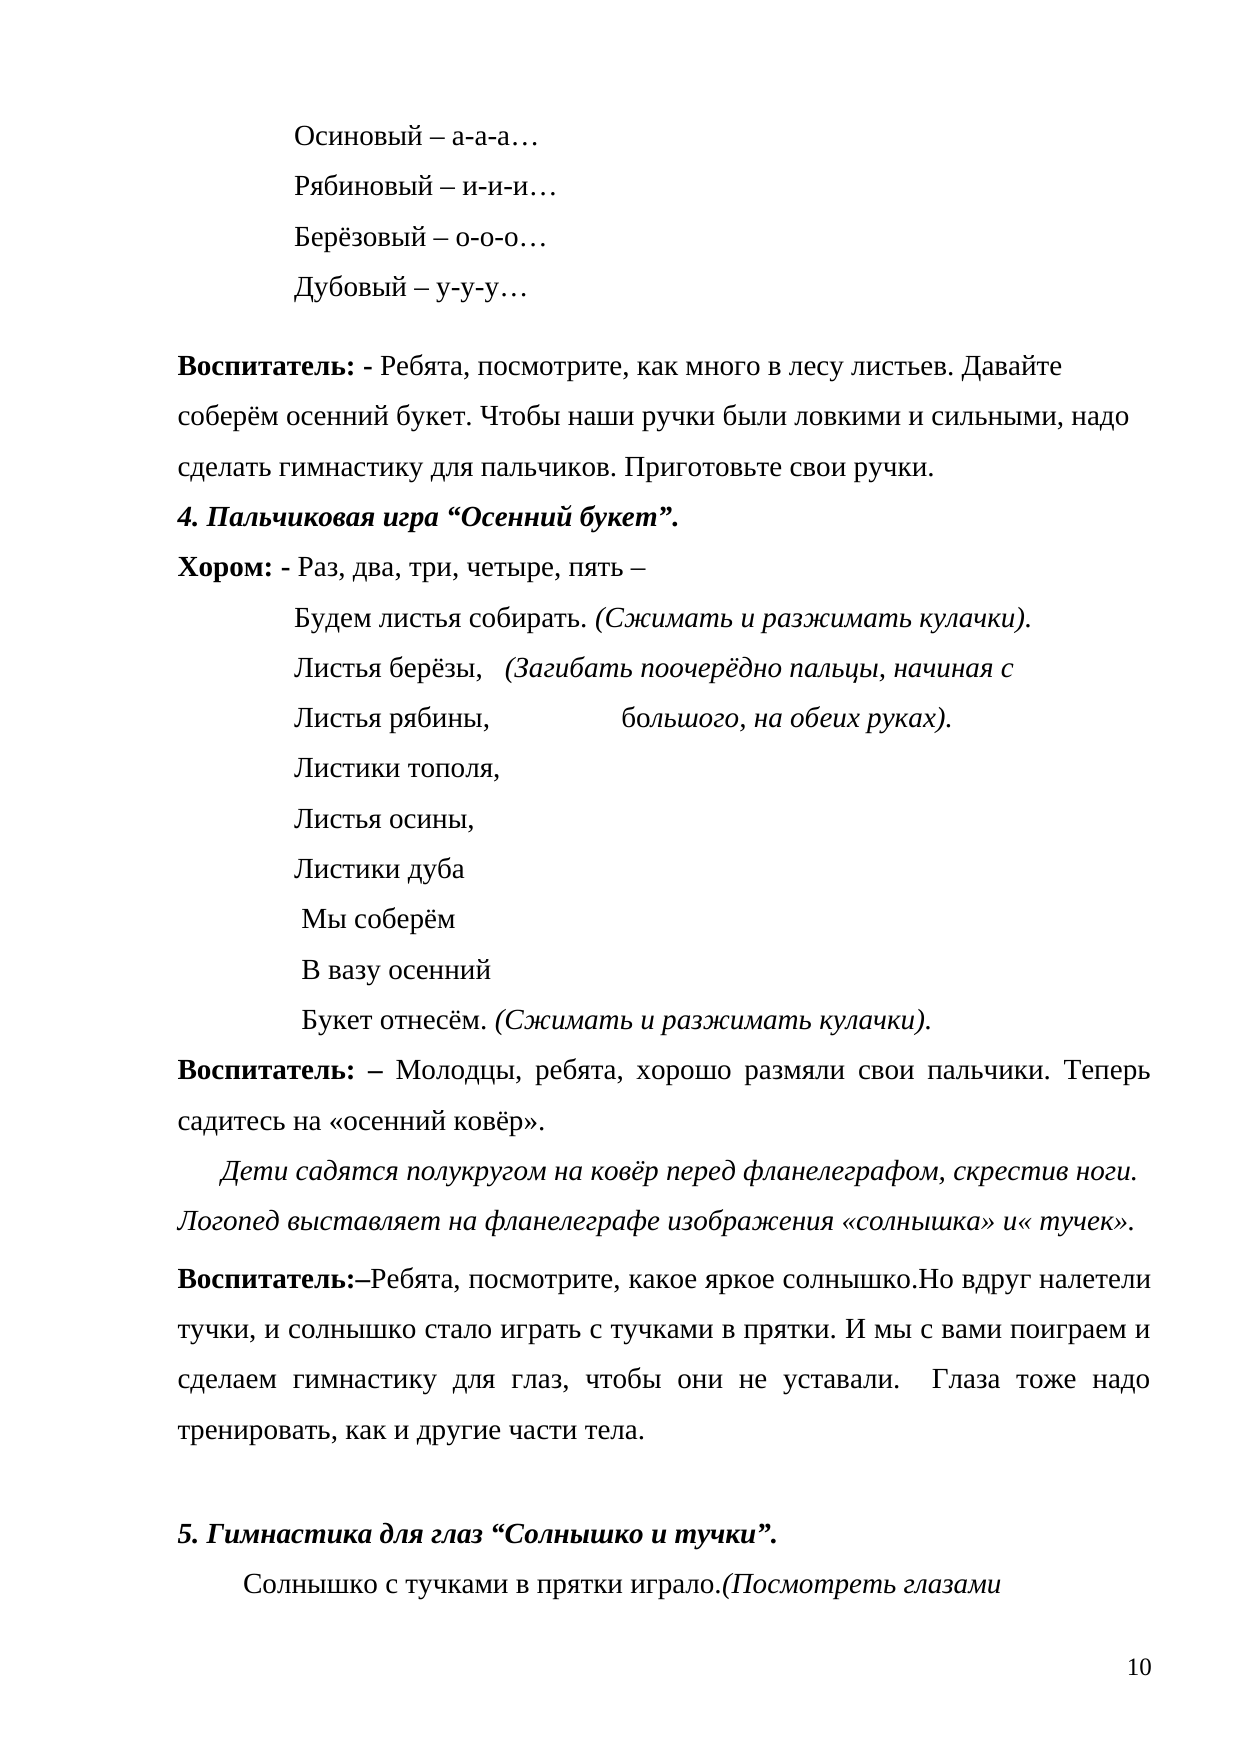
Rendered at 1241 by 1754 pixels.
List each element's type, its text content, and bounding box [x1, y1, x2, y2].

text Букет отнесём. (Сжимать и разжимать кулачки). [177, 1002, 1152, 1036]
text Листики тополя, [177, 751, 1152, 784]
text Логопед выставляет на фланелеграфе изображения «солнышка» и« тучек». [177, 1203, 1152, 1237]
text Хором: - Раз, два, три, четыре, пять – [177, 549, 1152, 583]
text 5. Гимнастика для глаз “Солнышко и тучки”. [177, 1516, 1152, 1549]
text Рябиновый – и-и-и… [177, 168, 1152, 202]
text Воспитатель: - Ребята, посмотрите, как много в лесу листьев. Давайте соберём осенний букет. Чтобы наши ручки были ловкими и сильными, надо сделать гимнастику для пальчиков. Приготовьте свои ручки. [177, 348, 1152, 482]
text Осиновый – а-а-а… [177, 118, 1152, 152]
text Дети садятся полукругом на ковёр перед фланелеграфом, скрестив ноги. [177, 1153, 1152, 1187]
text 4. Пальчиковая игра “Осенний букет”. [177, 499, 1152, 533]
text Листики дуба [177, 851, 1152, 885]
text Воспитатель:–Ребята, посмотрите, какое яркое солнышко.Но вдруг налетели тучки, и солнышко стало играть с тучками в прятки. И мы с вами поиграем и сделаем гимнастику для глаз, чтобы они не уставали. Глаза тоже надо тренировать, как и другие части тела. [177, 1261, 1152, 1445]
text Будем листья собирать. (Сжимать и разжимать кулачки). [177, 600, 1152, 633]
text Листья рябины, большого, на обеих руках). [177, 700, 1152, 734]
text Берёзовый – о-о-о… [177, 219, 1152, 252]
text Воспитатель: – Молодцы, ребята, хорошо размяли свои пальчики. Теперь садитесь на «осенний ковёр». [177, 1052, 1152, 1136]
text Мы соберём [177, 902, 1152, 935]
text Дубовый – у-у-у… [177, 269, 1152, 303]
text Солнышко с тучками в прятки играло.(Посмотреть глазами [177, 1566, 1152, 1600]
text Листья берёзы, (Загибать поочерёдно пальцы, начиная с [177, 650, 1152, 683]
text Листья осины, [177, 801, 1152, 834]
text В вазу осенний [177, 952, 1152, 985]
